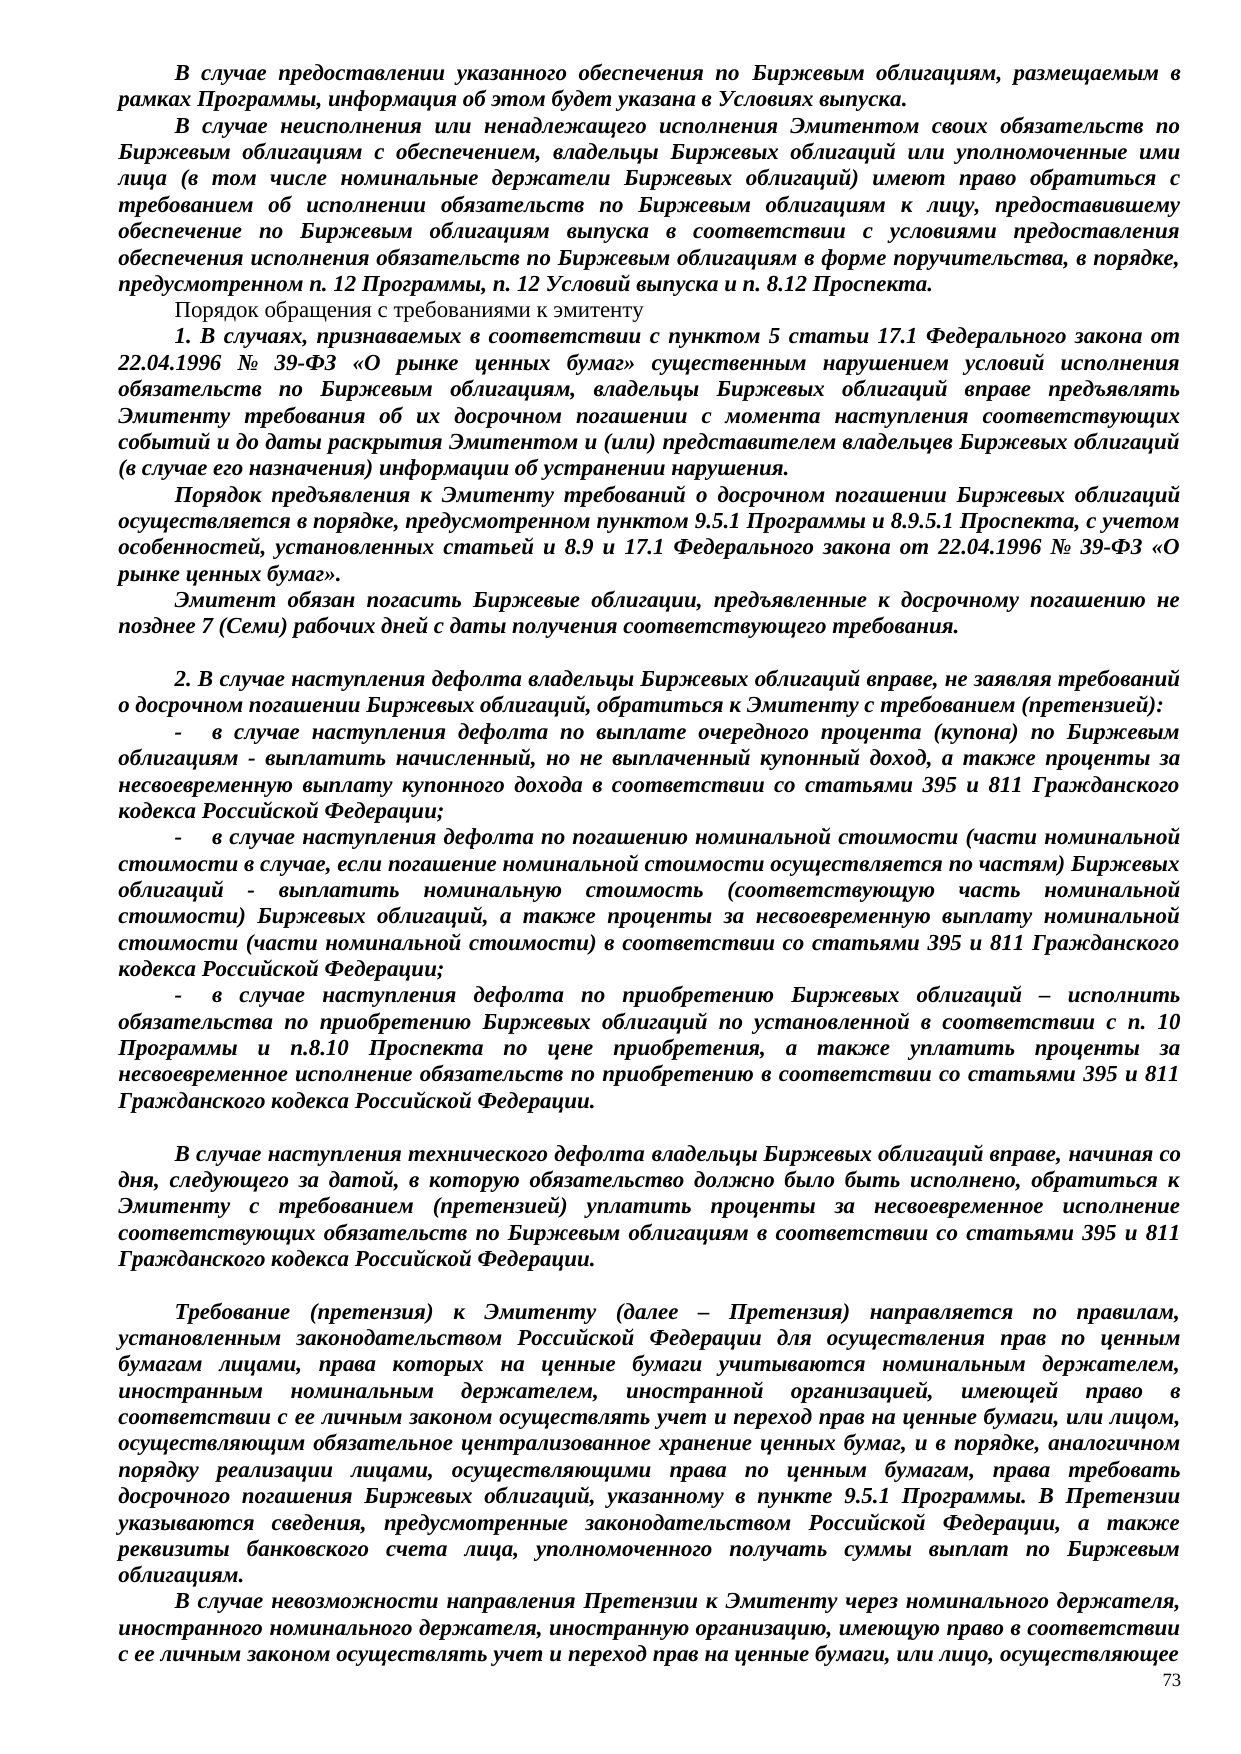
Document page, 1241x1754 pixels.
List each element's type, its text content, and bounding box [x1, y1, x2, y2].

text 2. В случае наступления дефолта владельцы Биржевых облигаций вправе, не заявляя требований о досрочном погашении Биржевых облигаций, обратиться к Эмитенту с требованием (претензией): [118, 665, 1181, 718]
list в случае наступления дефолта по приобретению Биржевых облигаций – исполнить обязательства по приобретению Биржевых облигаций по установленной в соответствии с п. 10 Программы и п.8.10 Проспекта по цене приобретения, а также уплатить проценты за несвоевременное исполнение обязательств по приобретению в соответствии со статьями 395 и 811 Гражданского кодекса Российской Федерации. [118, 981, 1181, 1113]
text Требование (претензия) к Эмитенту (далее – Претензия) направляется по правилам, установленным законодательством Российской Федерации для осуществления прав по ценным бумагам лицами, права которых на ценные бумаги учитываются номинальным держателем, иностранным номинальным держателем, иностранной организацией, имеющей право в соответствии с ее личным законом осуществлять учет и переход прав на ценные бумаги, или лицом, осуществляющим обязательное централизованное хранение ценных бумаг, и в порядке, аналогичном порядку реализации лицами, осуществляющими права по ценным бумагам, права требовать досрочного погашения Биржевых облигаций, указанному в пункте 9.5.1 Программы. В Претензии указываются сведения, предусмотренные законодательством Российской Федерации, а также реквизиты банковского счета лица, уполномоченного получать суммы выплат по Биржевым облигациям. [118, 1298, 1181, 1588]
list в случае наступления дефолта по погашению номинальной стоимости (части номинальной стоимости в случае, если погашение номинальной стоимости осуществляется по частям) Биржевых облигаций - выплатить номинальную стоимость (соответствующую часть номинальной стоимости) Биржевых облигаций, а также проценты за несвоевременную выплату номинальной стоимости (части номинальной стоимости) в соответствии со статьями 395 и 811 Гражданского кодекса Российской Федерации; [118, 823, 1181, 981]
text В случае неисполнения или ненадлежащего исполнения Эмитентом своих обязательств по Биржевым облигациям с обеспечением, владельцы Биржевых облигаций или уполномоченные ими лица (в том числе номинальные держатели Биржевых облигаций) имеют право обратиться с требованием об исполнении обязательств по Биржевым облигациям к лицу, предоставившему обеспечение по Биржевым облигациям выпуска в соответствии с условиями предоставления обеспечения исполнения обязательств по Биржевым облигациям в форме поручительства, в порядке, предусмотренном п. 12 Программы, п. 12 Условий выпуска и п. 8.12 Проспекта. [118, 112, 1181, 296]
text В случае предоставлении указанного обеспечения по Биржевым облигациям, размещаемым в рамках Программы, информация об этом будет указана в Условиях выпуска. [118, 59, 1181, 112]
text 1. В случаях, признаваемых в соответствии с пунктом 5 статьи 17.1 Федерального закона от 22.04.1996 № 39-ФЗ «О рынке ценных бумаг» существенным нарушением условий исполнения обязательств по Биржевым облигациям, владельцы Биржевых облигаций вправе предъявлять Эмитенту требования об их досрочном погашении с момента наступления соответствующих событий и до даты раскрытия Эмитентом и (или) представителем владельцев Биржевых облигаций (в случае его назначения) информации об устранении нарушения. [118, 323, 1181, 481]
text Порядок обращения с требованиями к эмитенту [118, 296, 1181, 323]
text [118, 1588, 1181, 1667]
text В случае наступления технического дефолта владельцы Биржевых облигаций вправе, начиная со дня, следующего за датой, в которую обязательство должно было быть исполнено, обратиться к Эмитенту с требованием (претензией) уплатить проценты за несвоевременное исполнение соответствующих обязательств по Биржевым облигациям в соответствии со статьями 395 и 811 Гражданского кодекса Российской Федерации. [118, 1139, 1181, 1271]
text Порядок предъявления к Эмитенту требований о досрочном погашении Биржевых облигаций осуществляется в порядке, предусмотренном пунктом 9.5.1 Программы и 8.9.5.1 Проспекта, с учетом особенностей, установленных статьей и 8.9 и 17.1 Федерального закона от 22.04.1996 № 39-ФЗ «О рынке ценных бумаг». [118, 481, 1181, 586]
list в случае наступления дефолта по выплате очередного процента (купона) по Биржевым облигациям - выплатить начисленный, но не выплаченный купонный доход, а также проценты за несвоевременную выплату купонного дохода в соответствии со статьями 395 и 811 Гражданского кодекса Российской Федерации; [118, 718, 1181, 823]
text Эмитент обязан погасить Биржевые облигации, предъявленные к досрочному погашению не позднее 7 (Семи) рабочих дней с даты получения соответствующего требования. [118, 586, 1181, 639]
